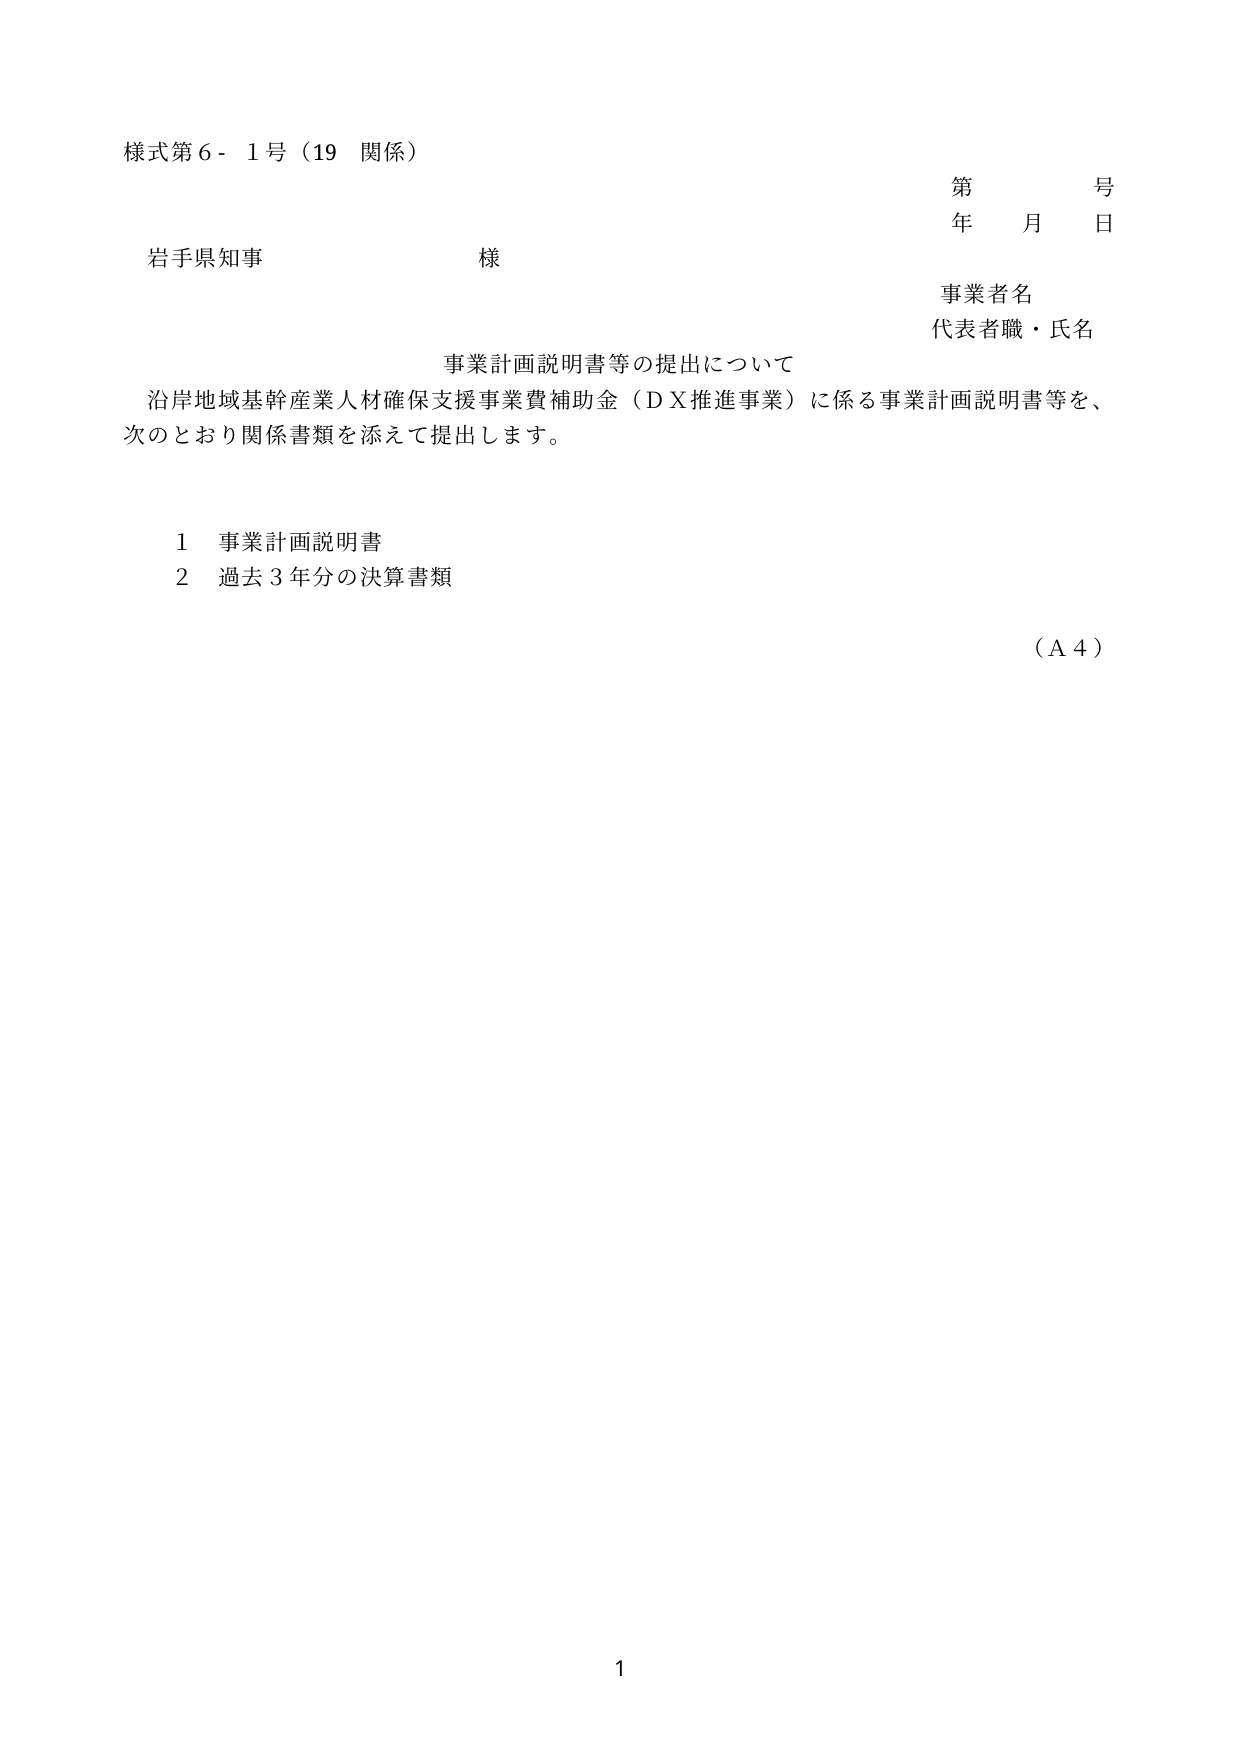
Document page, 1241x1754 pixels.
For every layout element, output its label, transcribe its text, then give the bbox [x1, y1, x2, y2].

text 年 月 日 [123, 204, 1117, 239]
text 代表者職・氏名 [123, 310, 1096, 346]
text 事業計画説明書等の提出について [123, 346, 1117, 381]
text 事業者名 [123, 275, 1034, 310]
text １ 事業計画説明書 [138, 523, 1117, 558]
text （Ａ４） [138, 629, 1117, 664]
text ２ 過去３年分の決算書類 [138, 558, 1117, 594]
text 沿岸地域基幹産業人材確保支援事業費補助金（ＤＸ推進事業）に係る事業計画説明書等を、次のとおり関係書類を添えて提出します。 [123, 381, 1117, 452]
text 岩手県知事 様 [123, 239, 1117, 275]
text 様式第６-１号（19関係） [123, 133, 1117, 169]
text 第 号 [123, 169, 1117, 204]
